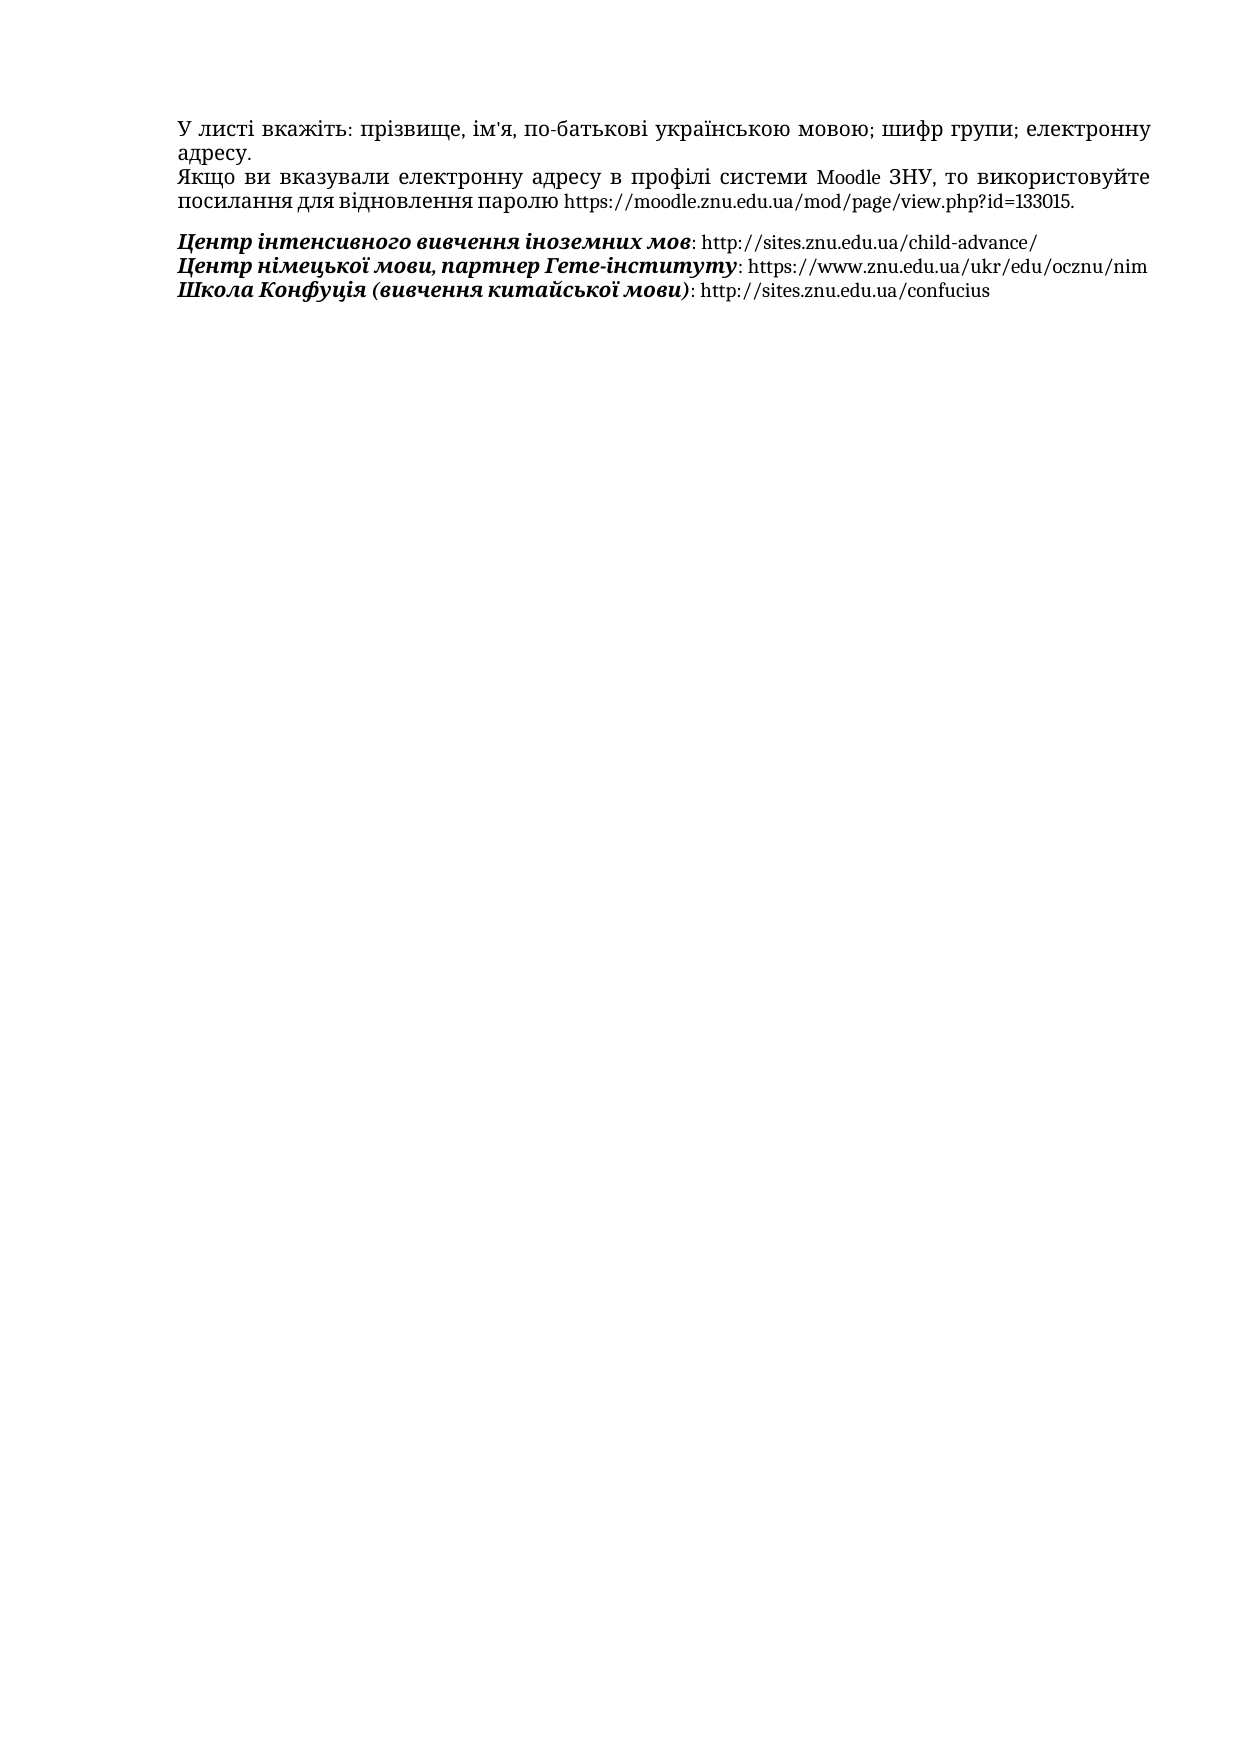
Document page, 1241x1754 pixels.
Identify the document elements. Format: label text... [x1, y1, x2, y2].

text Центр німецької мови, партнер Гете-інституту: https://www.znu.edu.ua/ukr/edu/ocznu/nim [177, 255, 1152, 279]
text Центр інтенсивного вивчення іноземних мов: http://sites.znu.edu.ua/child-advance/ [177, 231, 1152, 255]
text Школа Конфуція (вивчення китайської мови): http://sites.znu.edu.ua/confucius [177, 279, 1152, 303]
text У листі вкажіть: прізвище, ім'я, по-батькові українською мовою; шифр групи; електронну адресу. [177, 118, 1152, 166]
text Якщо ви вказували електронну адресу в профілі системи Moodle ЗНУ, то використовуйте посилання для відновлення паролю https://moodle.znu.edu.ua/mod/page/view.php?id=133015. [177, 166, 1152, 214]
